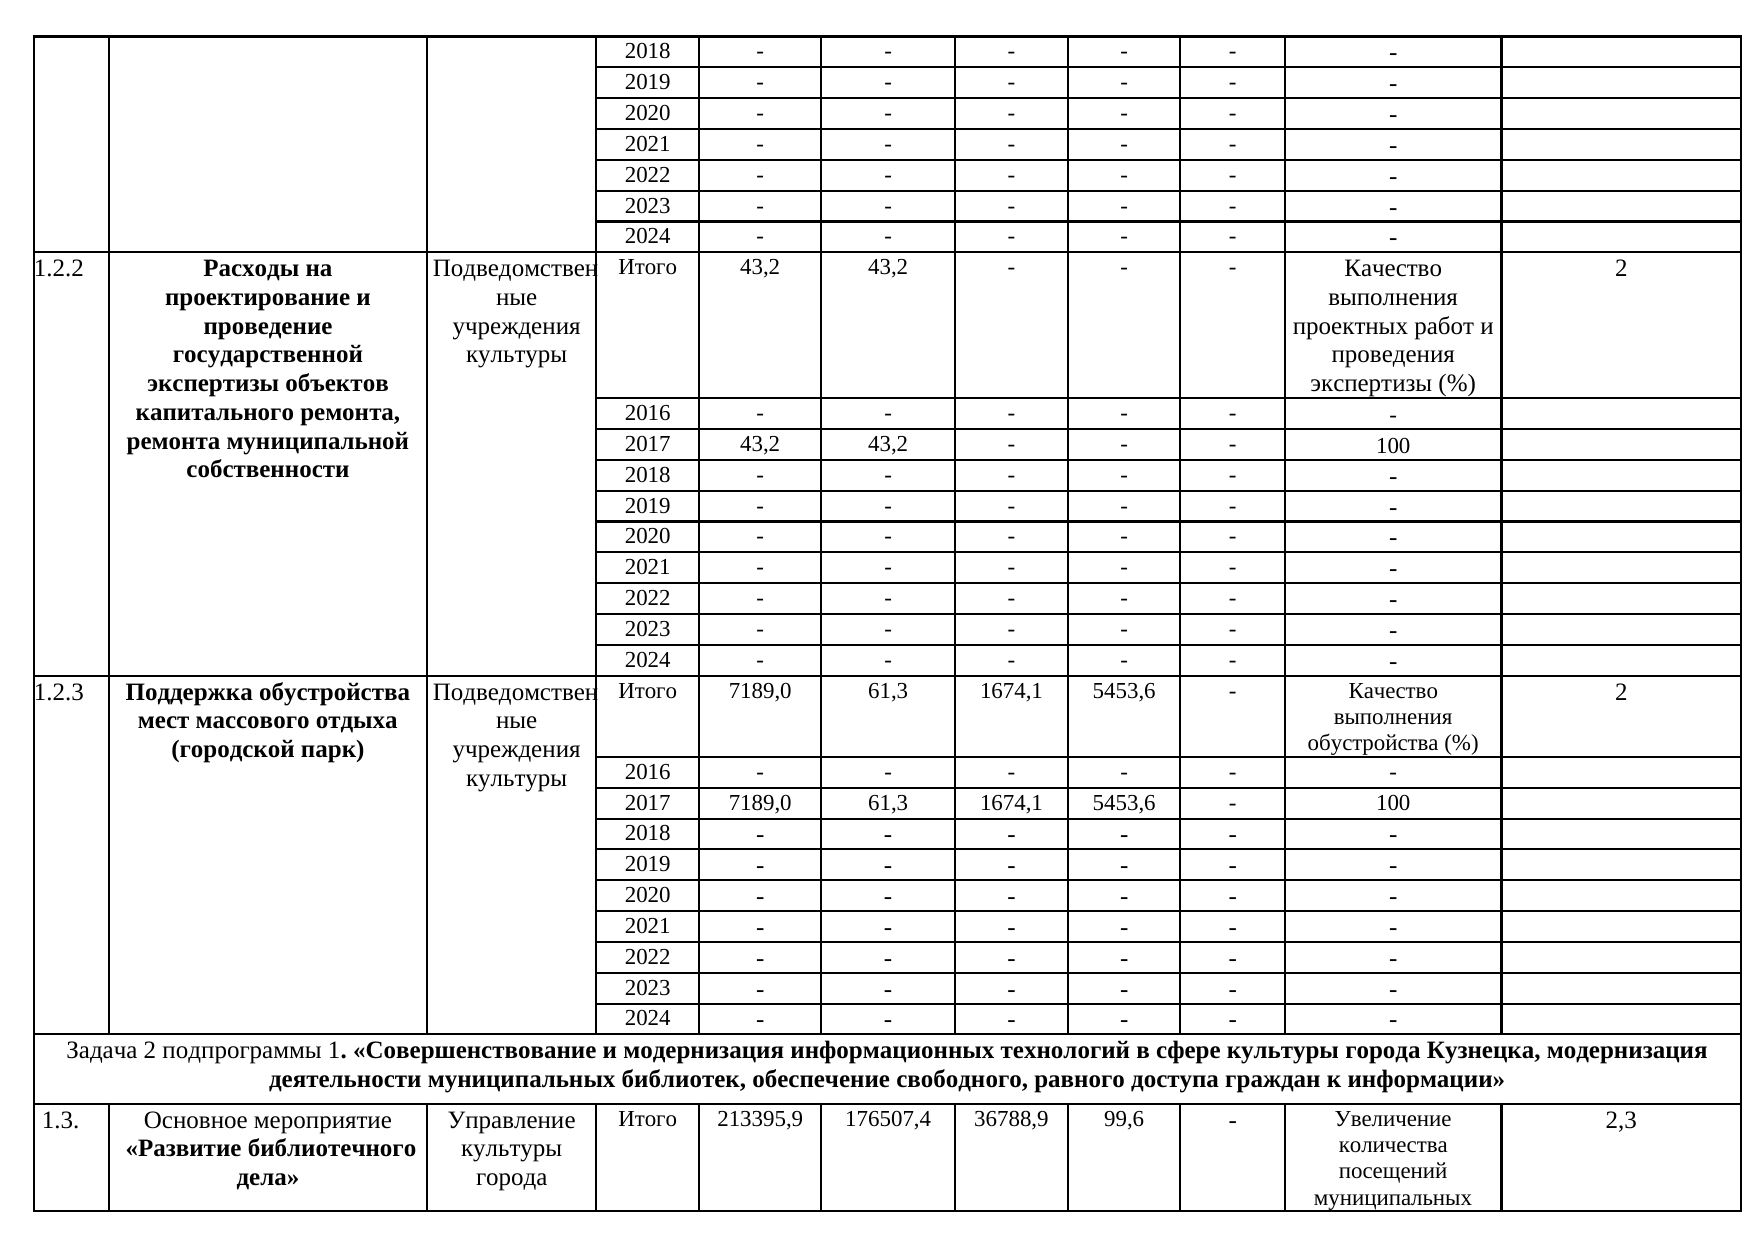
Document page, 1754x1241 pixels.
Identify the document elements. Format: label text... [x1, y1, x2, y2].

table_cell - [956, 161, 1067, 189]
table_cell - [700, 492, 820, 520]
table_cell - [700, 553, 820, 582]
table_cell - [1069, 492, 1179, 520]
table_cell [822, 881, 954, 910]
table_cell - [1181, 677, 1284, 756]
table_cell - [822, 523, 954, 551]
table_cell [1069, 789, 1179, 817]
table_cell 2018 [597, 38, 698, 66]
table_cell 43,2 [700, 430, 820, 459]
table_cell - [700, 161, 820, 189]
table_cell - [956, 130, 1067, 159]
table_cell - [1069, 253, 1179, 397]
table_cell - [822, 399, 954, 428]
table_cell [1503, 68, 1740, 97]
table_cell 2022 [597, 161, 698, 189]
table_cell - [956, 430, 1067, 459]
table_cell - [1286, 615, 1500, 644]
table_cell 2016 [597, 758, 698, 787]
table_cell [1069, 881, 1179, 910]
table_cell - [1181, 615, 1284, 644]
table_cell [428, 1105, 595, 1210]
table_cell 2019 [597, 68, 698, 97]
table_cell - [1069, 161, 1179, 189]
table_cell - [956, 68, 1067, 97]
table_cell - [700, 130, 820, 159]
table_cell 2019 [597, 492, 698, 520]
table_cell - [822, 223, 954, 251]
table_cell - [1181, 99, 1284, 128]
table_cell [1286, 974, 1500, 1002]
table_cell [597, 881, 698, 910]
table_cell 2024 [597, 646, 698, 674]
table_cell - [1181, 192, 1284, 220]
table_cell - [822, 584, 954, 613]
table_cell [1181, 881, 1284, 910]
table_cell - [1069, 68, 1179, 97]
table_cell - [1181, 430, 1284, 459]
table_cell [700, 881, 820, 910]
table_cell Качество выполнения обустройства (%) [1286, 677, 1500, 756]
table_cell [1503, 99, 1740, 128]
table_cell - [822, 646, 954, 674]
table_cell - [1181, 492, 1284, 520]
table_cell - [956, 253, 1067, 397]
table_cell - [1286, 99, 1500, 128]
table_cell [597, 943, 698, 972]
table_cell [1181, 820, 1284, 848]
table_cell - [1286, 492, 1500, 520]
table_cell [1503, 399, 1740, 428]
table_cell - [1069, 523, 1179, 551]
table_cell - [822, 192, 954, 220]
table_cell - [1286, 646, 1500, 674]
table_cell 2021 [597, 130, 698, 159]
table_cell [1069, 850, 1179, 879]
table_cell - [1069, 399, 1179, 428]
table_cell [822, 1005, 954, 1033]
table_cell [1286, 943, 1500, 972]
table_cell 43,2 [822, 430, 954, 459]
table_cell - [1181, 553, 1284, 582]
table_cell - [700, 615, 820, 644]
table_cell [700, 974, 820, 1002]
table_cell - [1286, 461, 1500, 489]
table_cell - [1069, 646, 1179, 674]
table_cell 61,3 [822, 677, 954, 756]
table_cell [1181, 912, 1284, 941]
table_cell 2020 [597, 523, 698, 551]
table_cell - [956, 223, 1067, 251]
table_cell Итого [597, 253, 698, 397]
table_cell - [956, 615, 1067, 644]
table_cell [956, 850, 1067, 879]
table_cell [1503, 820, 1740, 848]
table_cell [1503, 161, 1740, 189]
table_cell - [700, 38, 820, 66]
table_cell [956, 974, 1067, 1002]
table_cell - [1069, 461, 1179, 489]
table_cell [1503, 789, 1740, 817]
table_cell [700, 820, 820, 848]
table_cell - [1181, 461, 1284, 489]
table_cell [1503, 615, 1740, 644]
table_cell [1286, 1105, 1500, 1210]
table_cell - [700, 68, 820, 97]
table_cell - [1069, 130, 1179, 159]
table_cell Качество выполнения проектных работ и проведения экспертизы (%) [1286, 253, 1500, 397]
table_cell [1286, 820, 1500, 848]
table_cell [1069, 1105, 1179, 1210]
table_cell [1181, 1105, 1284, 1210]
table_cell - [956, 646, 1067, 674]
table_cell 2020 [597, 99, 698, 128]
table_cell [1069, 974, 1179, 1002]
table_cell - [1181, 68, 1284, 97]
table_cell - [822, 99, 954, 128]
table_cell 43,2 [822, 253, 954, 397]
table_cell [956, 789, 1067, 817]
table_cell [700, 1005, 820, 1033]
table_cell - [700, 584, 820, 613]
table_cell 2024 [597, 223, 698, 251]
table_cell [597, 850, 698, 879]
table_cell Подведомственные учреждения культуры [428, 253, 595, 674]
table_cell - [1286, 584, 1500, 613]
table_cell - [1286, 758, 1500, 787]
table_cell - [1286, 161, 1500, 189]
table_cell - [1069, 553, 1179, 582]
table_cell - [822, 161, 954, 189]
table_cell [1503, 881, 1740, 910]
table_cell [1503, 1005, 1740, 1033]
table_cell [1503, 758, 1740, 787]
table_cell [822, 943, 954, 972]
table_cell 1674,1 [956, 677, 1067, 756]
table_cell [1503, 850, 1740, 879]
table_cell - [1181, 130, 1284, 159]
table_cell 2016 [597, 399, 698, 428]
table_cell [1503, 646, 1740, 674]
table_cell - [700, 523, 820, 551]
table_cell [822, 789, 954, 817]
table_cell - [1286, 399, 1500, 428]
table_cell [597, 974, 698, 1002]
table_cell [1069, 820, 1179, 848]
table_cell 2017 [597, 789, 698, 817]
table_cell 100 [1286, 430, 1500, 459]
table_cell - [1069, 38, 1179, 66]
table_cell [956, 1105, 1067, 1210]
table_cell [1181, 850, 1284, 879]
table_cell Подведомственные учреждения культуры [428, 677, 595, 1033]
table_cell - [822, 68, 954, 97]
table_cell [1503, 430, 1740, 459]
table_cell 2021 [597, 553, 698, 582]
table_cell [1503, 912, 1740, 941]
table_cell - [822, 461, 954, 489]
table_cell [1503, 130, 1740, 159]
table_cell - [1069, 584, 1179, 613]
table_cell Поддержка обустройства мест массового отдыха (городской парк) [110, 677, 426, 1033]
table_cell Итого [597, 677, 698, 756]
table_cell - [956, 192, 1067, 220]
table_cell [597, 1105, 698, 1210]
table_cell - [1181, 758, 1284, 787]
table_cell [1503, 192, 1740, 220]
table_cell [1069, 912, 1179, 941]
table_cell 43,2 [700, 253, 820, 397]
table_cell - [956, 553, 1067, 582]
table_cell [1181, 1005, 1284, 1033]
table_cell 2 [1503, 253, 1740, 397]
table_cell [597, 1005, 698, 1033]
table_cell - [1286, 130, 1500, 159]
table_cell - [1286, 192, 1500, 220]
table_cell - [700, 99, 820, 128]
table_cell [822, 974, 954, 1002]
table_cell - [1069, 223, 1179, 251]
table_cell - [700, 758, 820, 787]
table_cell - [1286, 553, 1500, 582]
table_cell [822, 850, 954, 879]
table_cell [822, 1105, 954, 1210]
table_cell - [956, 758, 1067, 787]
table_cell - [1181, 584, 1284, 613]
table_cell - [822, 615, 954, 644]
table_cell - [822, 38, 954, 66]
table_cell 2023 [597, 615, 698, 644]
table_cell - [1181, 399, 1284, 428]
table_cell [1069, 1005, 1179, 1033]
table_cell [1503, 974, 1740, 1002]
table_cell [1503, 492, 1740, 520]
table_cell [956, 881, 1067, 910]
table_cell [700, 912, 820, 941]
table_cell 2022 [597, 584, 698, 613]
table_cell [1503, 584, 1740, 613]
table_cell 1.2.3 [35, 677, 108, 1033]
table_cell - [1181, 161, 1284, 189]
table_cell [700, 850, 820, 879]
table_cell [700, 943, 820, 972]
table_cell - [956, 492, 1067, 520]
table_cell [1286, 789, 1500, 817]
table_cell - [1286, 223, 1500, 251]
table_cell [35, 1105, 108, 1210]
table_cell 7189,0 [700, 677, 820, 756]
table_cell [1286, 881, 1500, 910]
table_cell Расходы на проектирование и проведение государственной экспертизы объектов капитального ремонта, ремонта муниципальной собственности [110, 253, 426, 674]
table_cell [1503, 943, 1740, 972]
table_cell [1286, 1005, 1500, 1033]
table_cell [1503, 461, 1740, 489]
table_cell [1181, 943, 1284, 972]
table_cell 2 [1503, 677, 1740, 756]
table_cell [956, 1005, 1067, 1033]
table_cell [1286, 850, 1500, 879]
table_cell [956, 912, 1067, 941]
table_cell 5453,6 [1069, 677, 1179, 756]
table_cell - [822, 492, 954, 520]
table_cell - [1181, 523, 1284, 551]
table_cell - [956, 523, 1067, 551]
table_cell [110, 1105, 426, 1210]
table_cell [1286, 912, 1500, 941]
table_cell - [1069, 192, 1179, 220]
table_cell - [956, 584, 1067, 613]
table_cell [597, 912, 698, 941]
table_cell - [700, 192, 820, 220]
table_cell 1.2.2 [35, 253, 108, 674]
table_cell - [700, 399, 820, 428]
table_cell - [1181, 38, 1284, 66]
table_cell - [1069, 758, 1179, 787]
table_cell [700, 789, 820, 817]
table_cell - [1069, 615, 1179, 644]
table_cell - [822, 553, 954, 582]
table_cell 2018 [597, 461, 698, 489]
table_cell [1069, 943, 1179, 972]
table_cell [1503, 523, 1740, 551]
table_cell - [1181, 253, 1284, 397]
table_cell 2017 [597, 430, 698, 459]
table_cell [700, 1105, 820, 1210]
table_cell - [1286, 38, 1500, 66]
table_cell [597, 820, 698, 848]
table_cell - [1286, 68, 1500, 97]
table_cell [1503, 38, 1740, 66]
table_cell - [822, 130, 954, 159]
table_cell - [956, 38, 1067, 66]
table_cell - [1069, 99, 1179, 128]
table_cell - [956, 99, 1067, 128]
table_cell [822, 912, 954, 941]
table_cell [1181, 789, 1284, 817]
table_cell - [956, 461, 1067, 489]
table_cell - [956, 399, 1067, 428]
table_cell - [700, 461, 820, 489]
table_cell [1503, 553, 1740, 582]
table_cell - [700, 646, 820, 674]
table_cell - [700, 223, 820, 251]
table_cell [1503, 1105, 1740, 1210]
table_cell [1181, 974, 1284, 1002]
table_cell - [1069, 430, 1179, 459]
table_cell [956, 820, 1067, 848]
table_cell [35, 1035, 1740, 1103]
table_cell 2023 [597, 192, 698, 220]
table_cell - [1181, 223, 1284, 251]
table_cell - [822, 758, 954, 787]
table_cell - [1286, 523, 1500, 551]
table_cell - [1181, 646, 1284, 674]
table_cell [1503, 223, 1740, 251]
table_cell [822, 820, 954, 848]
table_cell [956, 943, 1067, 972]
